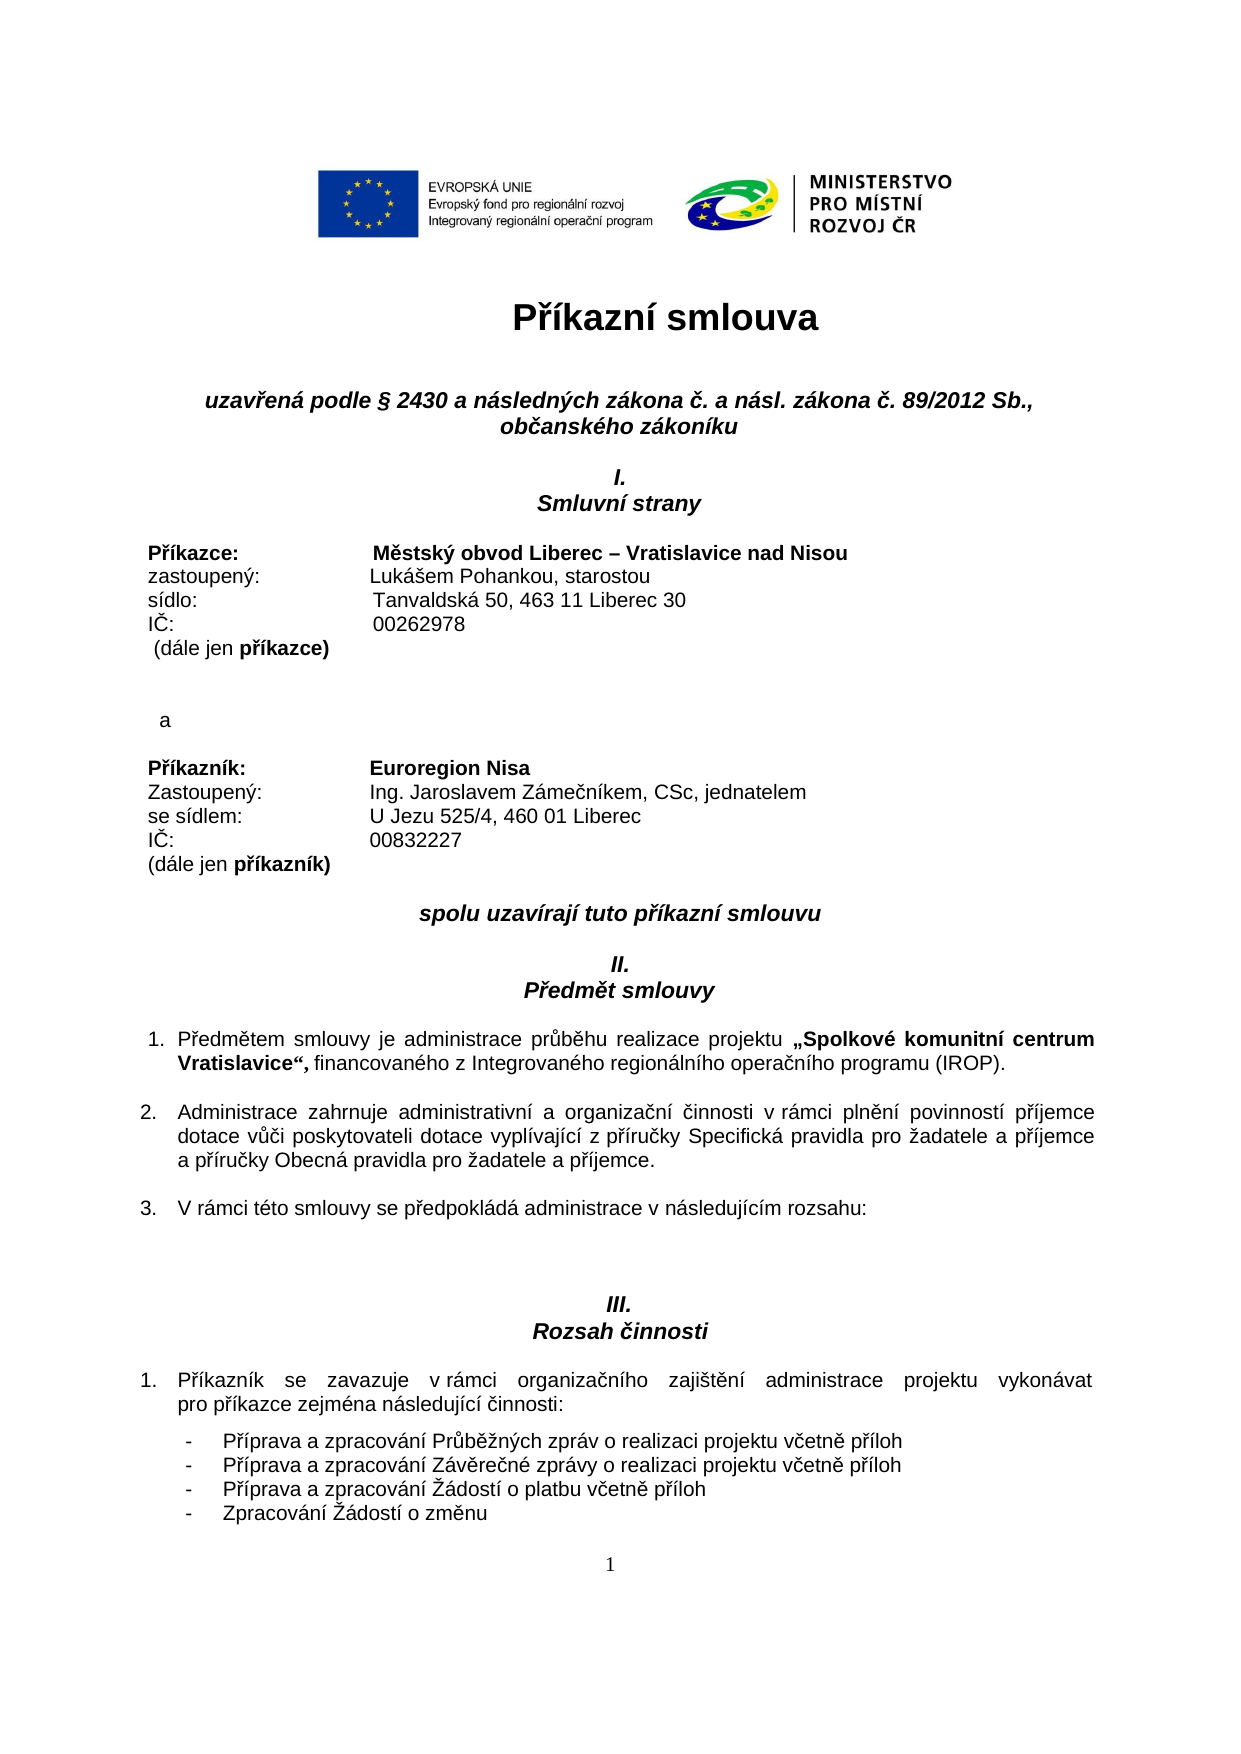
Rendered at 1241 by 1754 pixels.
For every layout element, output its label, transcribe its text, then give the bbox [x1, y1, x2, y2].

text I. [148, 463, 1092, 490]
text uzavřená podle § 2430 a následných zákona č. a násl. zákona č. 89/2012 Sb., občanského zákoníku [148, 387, 1092, 439]
text (dále jen příkazník) [148, 852, 1092, 876]
list Příprava a zpracování Žádostí o platbu včetně příloh [185, 1477, 1092, 1501]
list Příkazník se zavazuje v rámci organizačního zajištění administrace projektu vykonávat pro příkazce zejména následující činnosti: [140, 1368, 1092, 1416]
text sídlo: Tanvaldská 50, 463 11 Liberec 30 IČ: 00262978 [148, 588, 1092, 636]
text a [148, 708, 1092, 732]
text Příkazce: Městský obvod Liberec – Vratislavice nad Nisou [148, 540, 1092, 564]
text Zastoupený: Ing. Jaroslavem Zámečníkem, CSc, jednatelem [148, 780, 1092, 804]
list Předmětem smlouvy je administrace průběhu realizace projektu „Spolkové komunitní centrum Vratislavice“, financovaného z Integrovaného regionálního operačního programu (IROP). [148, 1027, 1095, 1075]
list Administrace zahrnuje administrativní a organizační činnosti v rámci plnění povinností příjemce dotace vůči poskytovateli dotace vyplívající z příručky Specifická pravidla pro žadatele a příjemce a příručky Obecná pravidla pro žadatele a příjemce. [140, 1099, 1095, 1171]
list Příkazní smlouva [148, 296, 1092, 339]
list Zpracování Žádostí o změnu [185, 1501, 1092, 1524]
text zastoupený: Lukášem Pohankou, starostou [148, 564, 1092, 588]
text Předmět smlouvy [148, 977, 1092, 1003]
text II. [148, 951, 1092, 977]
picture [297, 147, 973, 259]
text se sídlem: U Jezu 525/4, 460 01 Liberec [148, 804, 1092, 828]
list V rámci této smlouvy se předpokládá administrace v následujícím rozsahu: [140, 1195, 1095, 1219]
text Příkazník: Euroregion Nisa [148, 756, 1092, 780]
list Příprava a zpracování Závěrečné zprávy o realizaci projektu včetně příloh [185, 1453, 1092, 1477]
text (dále jen příkazce) [148, 636, 1092, 660]
list Příprava a zpracování Průběžných zpráv o realizaci projektu včetně příloh [185, 1429, 1092, 1453]
text III. [148, 1291, 1092, 1318]
text spolu uzavírají tuto příkazní smlouvu [148, 900, 1092, 926]
text IČ: 00832227 [148, 828, 1092, 852]
text Smluvní strany [148, 490, 1092, 516]
text Rozsah činnosti [148, 1318, 1092, 1344]
